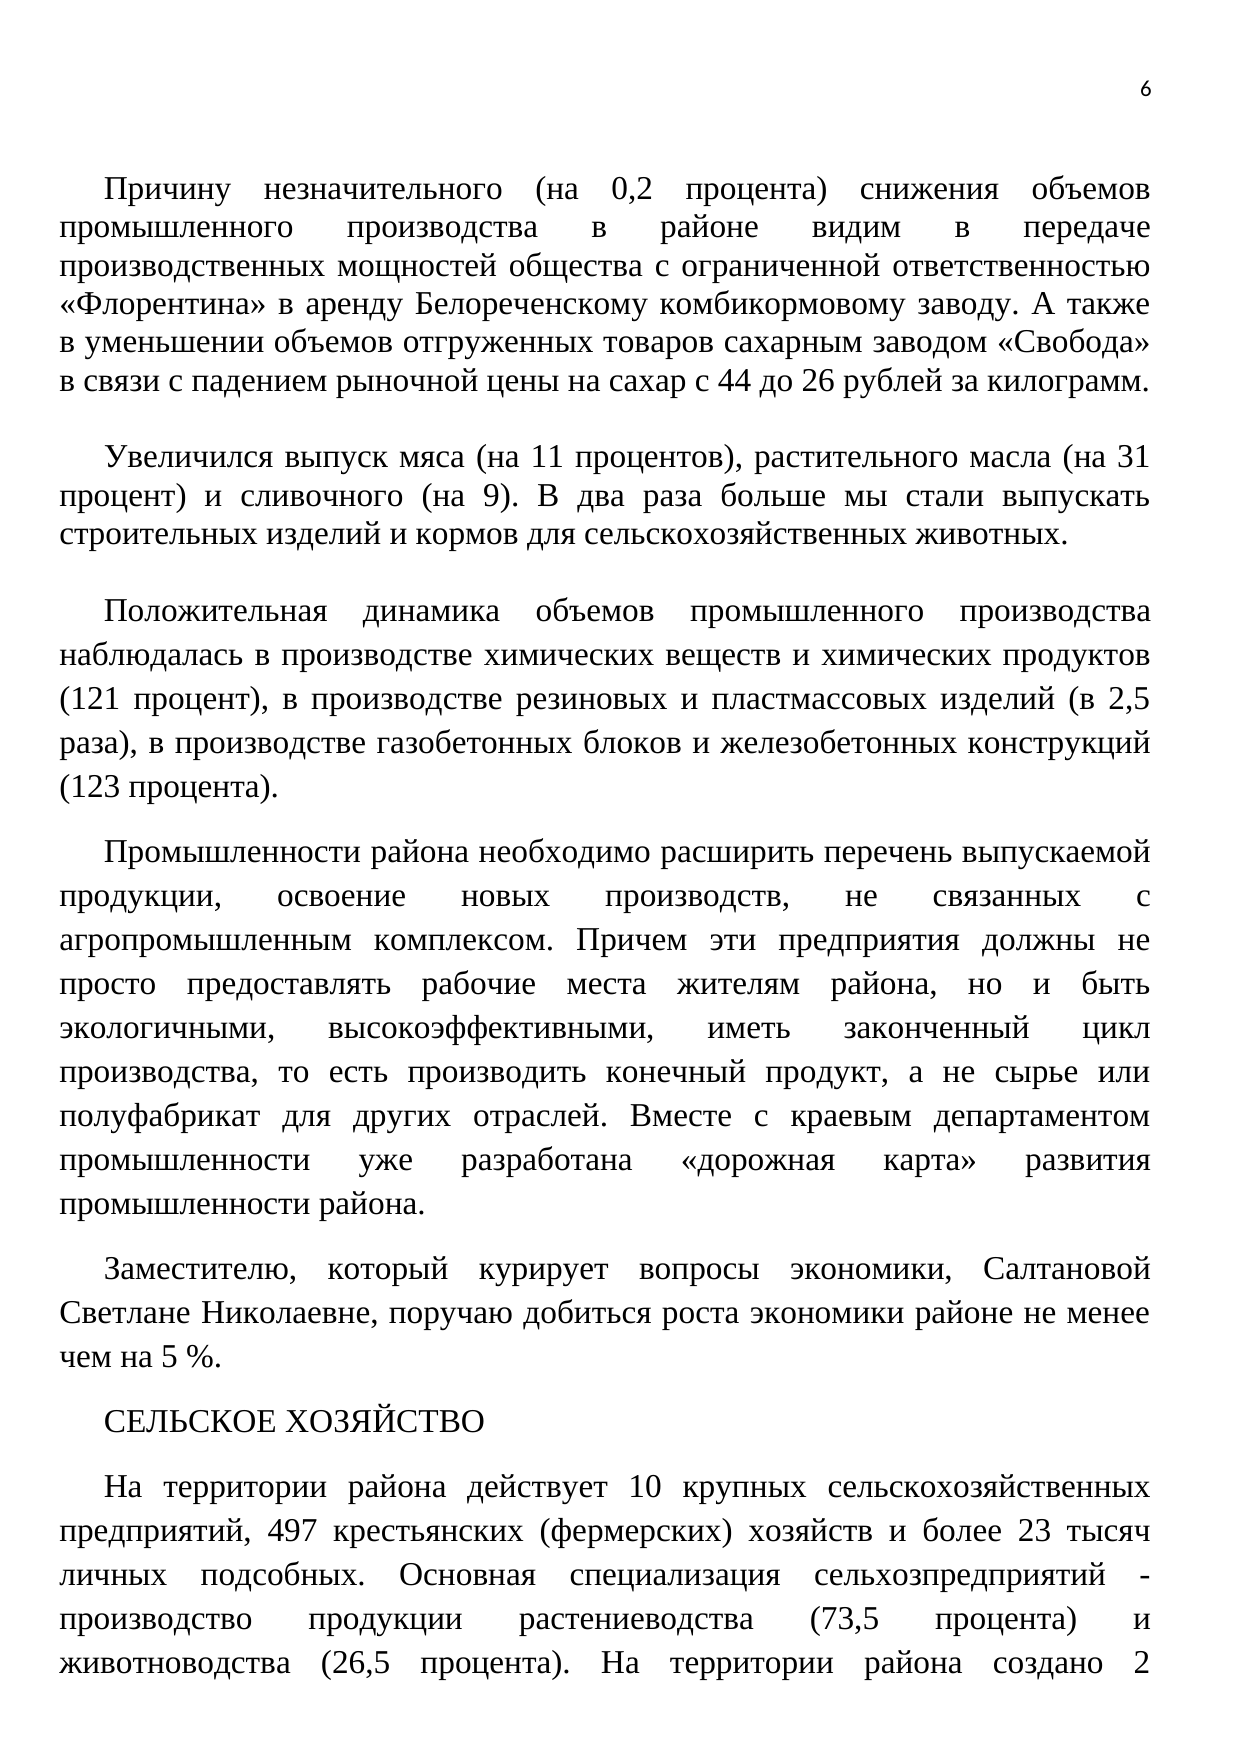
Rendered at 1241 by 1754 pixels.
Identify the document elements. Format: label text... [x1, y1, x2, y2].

text Положительная динамика объемов промышленного производства наблюдалась в производстве химических веществ и химических продуктов (121 процент), в производстве резиновых и пластмассовых изделий (в 2,5 раза), в производстве газобетонных блоков и железобетонных конструкций (123 процента). [59, 590, 1152, 804]
text Причину незначительного (на 0,2 процента) снижения объемов промышленного производства в районе видим в передаче производственных мощностей общества с ограниченной ответственностью «Флорентина» в аренду Белореченскому комбикормовому заводу. А также в уменьшении объемов отгруженных товаров сахарным заводом «Свобода» в связи с падением рыночной цены на сахар с 44 до 26 рублей за килограмм. [59, 168, 1152, 398]
text Заместителю, который курирует вопросы экономики, Салтановой Светлане Николаевне, поручаю добиться роста экономики районе не менее чем на 5 %. [59, 1248, 1152, 1375]
text Промышленности района необходимо расширить перечень выпускаемой продукции, освоение новых производств, не связанных с агропромышленным комплексом. Причем эти предприятия должны не просто предоставлять рабочие места жителям района, но и быть экологичными, высокоэффективными, иметь законченный цикл производства, то есть производить конечный продукт, а не сырье или полуфабрикат для других отраслей. Вместе с краевым департаментом промышленности уже разработана «дорожная карта» развития промышленности района. [59, 831, 1152, 1222]
text СЕЛЬСКОЕ ХОЗЯЙСТВО [59, 1401, 1152, 1440]
text Увеличился выпуск мяса (на 11 процентов), растительного масла (на 31 процент) и сливочного (на 9). В два раза больше мы стали выпускать строительных изделий и кормов для сельскохозяйственных животных. [59, 437, 1152, 552]
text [59, 1466, 1152, 1681]
